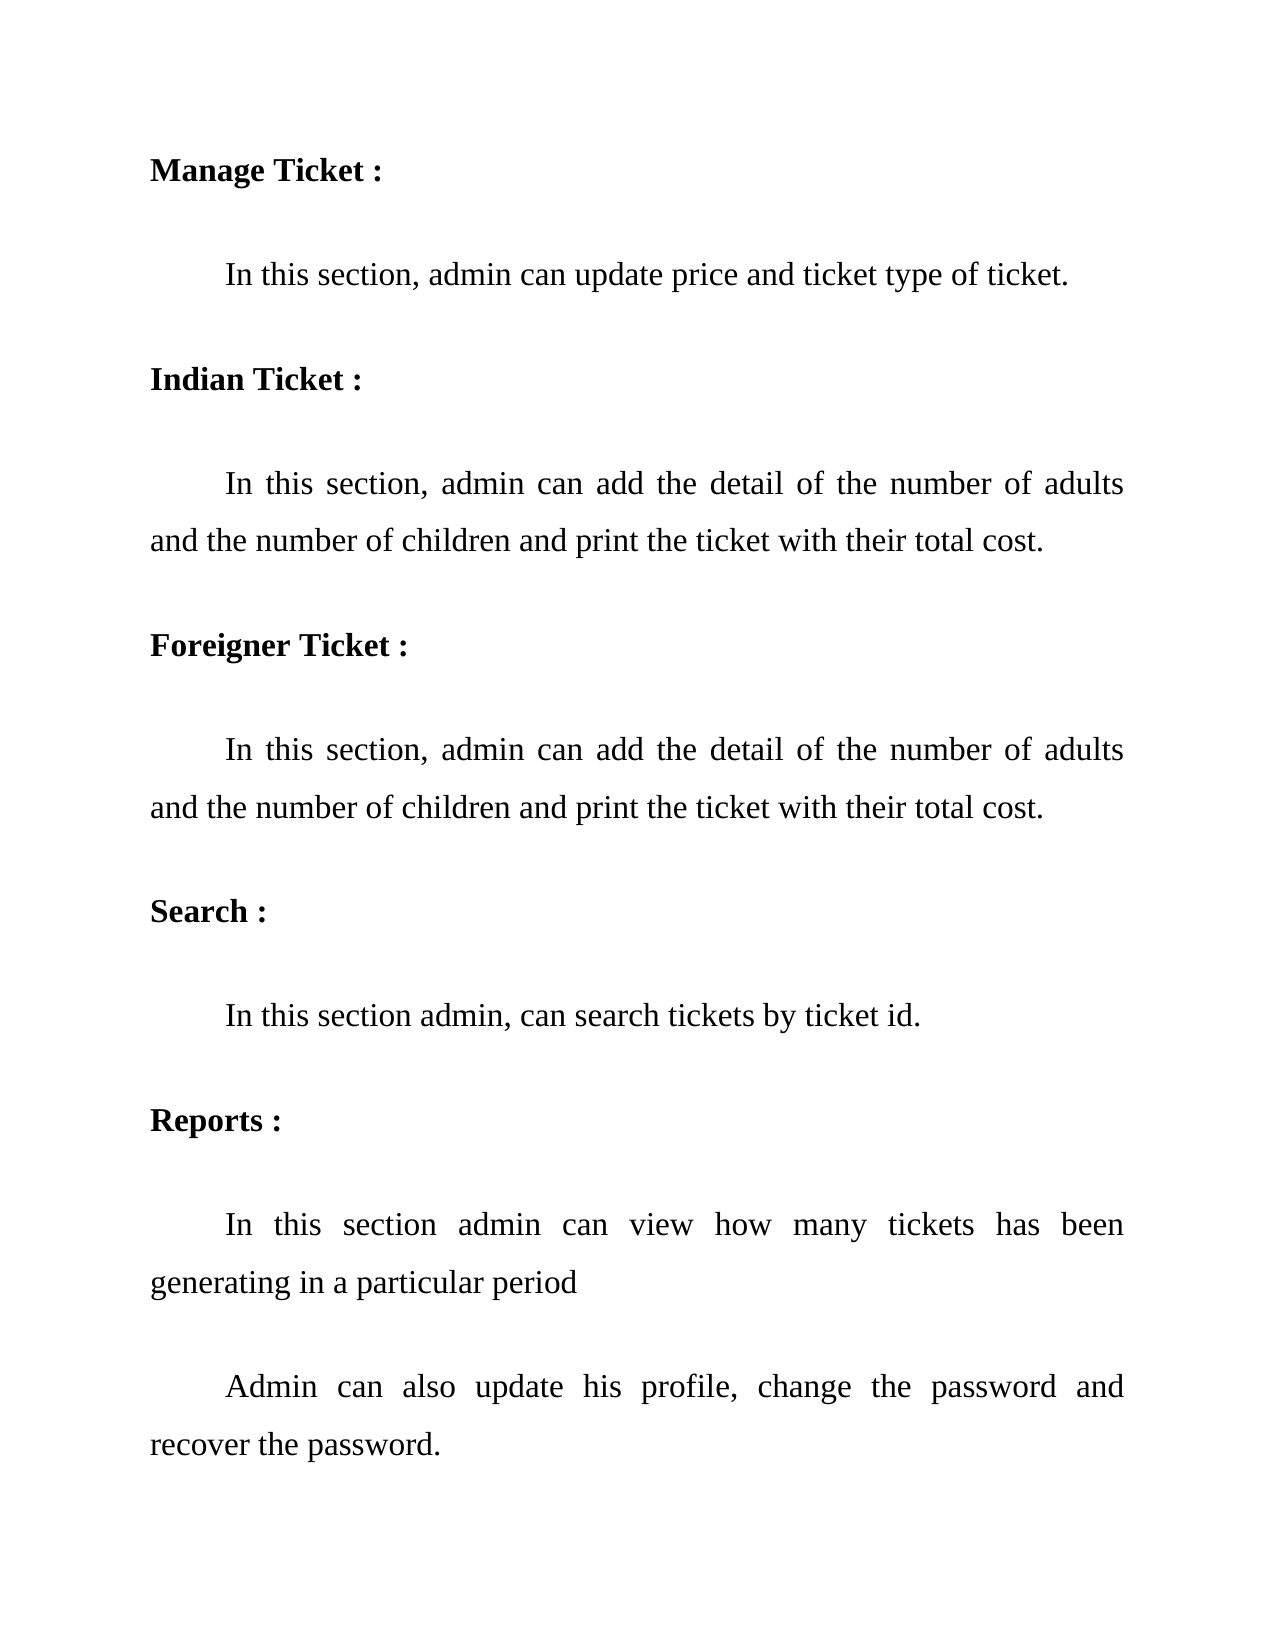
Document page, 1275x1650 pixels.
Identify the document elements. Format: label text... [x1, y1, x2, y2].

text Admin can also update his profile, change the password and recover the password. [150, 1366, 1125, 1462]
text In this section admin can view how many tickets has been generating in a particular period [150, 1204, 1125, 1300]
text In this section, admin can add the detail of the number of adults and the number of children and print the ticket with their total cost. [150, 463, 1125, 559]
text Search : [150, 891, 1125, 929]
text In this section admin, can search tickets by ticket id. [150, 996, 1125, 1034]
text In this section, admin can update price and ticket type of ticket. [150, 254, 1125, 293]
text In this section, admin can add the detail of the number of adults and the number of children and print the ticket with their total cost. [150, 729, 1125, 825]
text Manage Ticket : [150, 150, 1125, 188]
text Indian Ticket : [150, 359, 1125, 397]
text Foreigner Ticket : [150, 625, 1125, 663]
text Reports : [150, 1100, 1125, 1138]
